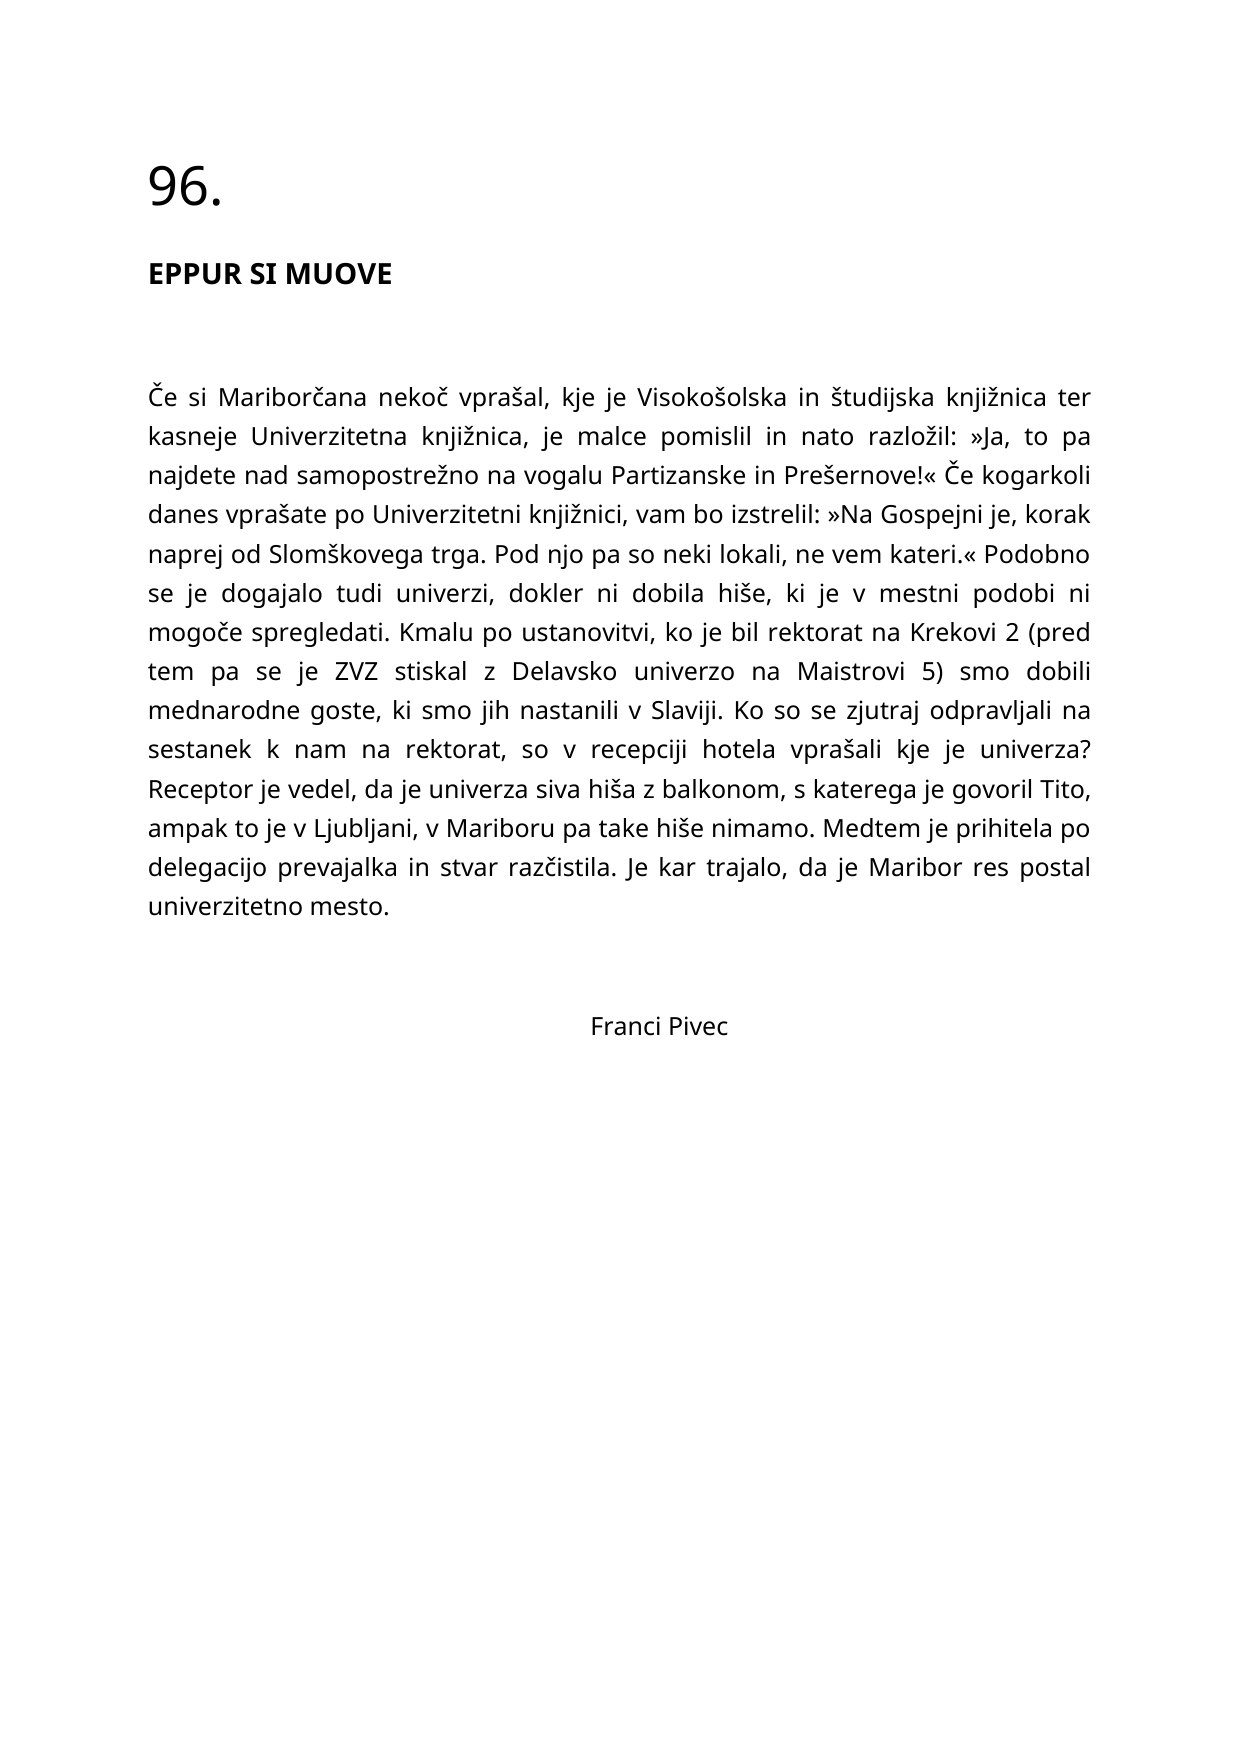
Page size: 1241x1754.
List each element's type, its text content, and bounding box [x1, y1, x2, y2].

text Franci Pivec [516, 1009, 1093, 1043]
text 96. [148, 148, 1093, 221]
text EPPUR SI MUOVE [148, 253, 1093, 293]
text Če si Mariborčana nekoč vprašal, kje je Visokošolska in študijska knjižnica ter kasneje Univerzitetna knjižnica, je malce pomislil in nato razložil: »Ja, to pa najdete nad samopostrežno na vogalu Partizanske in Prešernove!« Če kogarkoli danes vprašate po Univerzitetni knjižnici, vam bo izstrelil: »Na Gospejni je, korak naprej od Slomškovega trga. Pod njo pa so neki lokali, ne vem kateri.« Podobno se je dogajalo tudi univerzi, dokler ni dobila hiše, ki je v mestni podobi ni mogoče spregledati. Kmalu po ustanovitvi, ko je bil rektorat na Krekovi 2 (pred tem pa se je ZVZ stiskal z Delavsko univerzo na Maistrovi 5) smo dobili mednarodne goste, ki smo jih nastanili v Slaviji. Ko so se zjutraj odpravljali na sestanek k nam na rektorat, so v recepciji hotela vprašali kje je univerza? Receptor je vedel, da je univerza siva hiša z balkonom, s katerega je govoril Tito, ampak to je v Ljubljani, v Mariboru pa take hiše nimamo. Medtem je prihitela po delegacijo prevajalka in stvar razčistila. Je kar trajalo, da je Maribor res postal univerzitetno mesto. [148, 380, 1093, 923]
